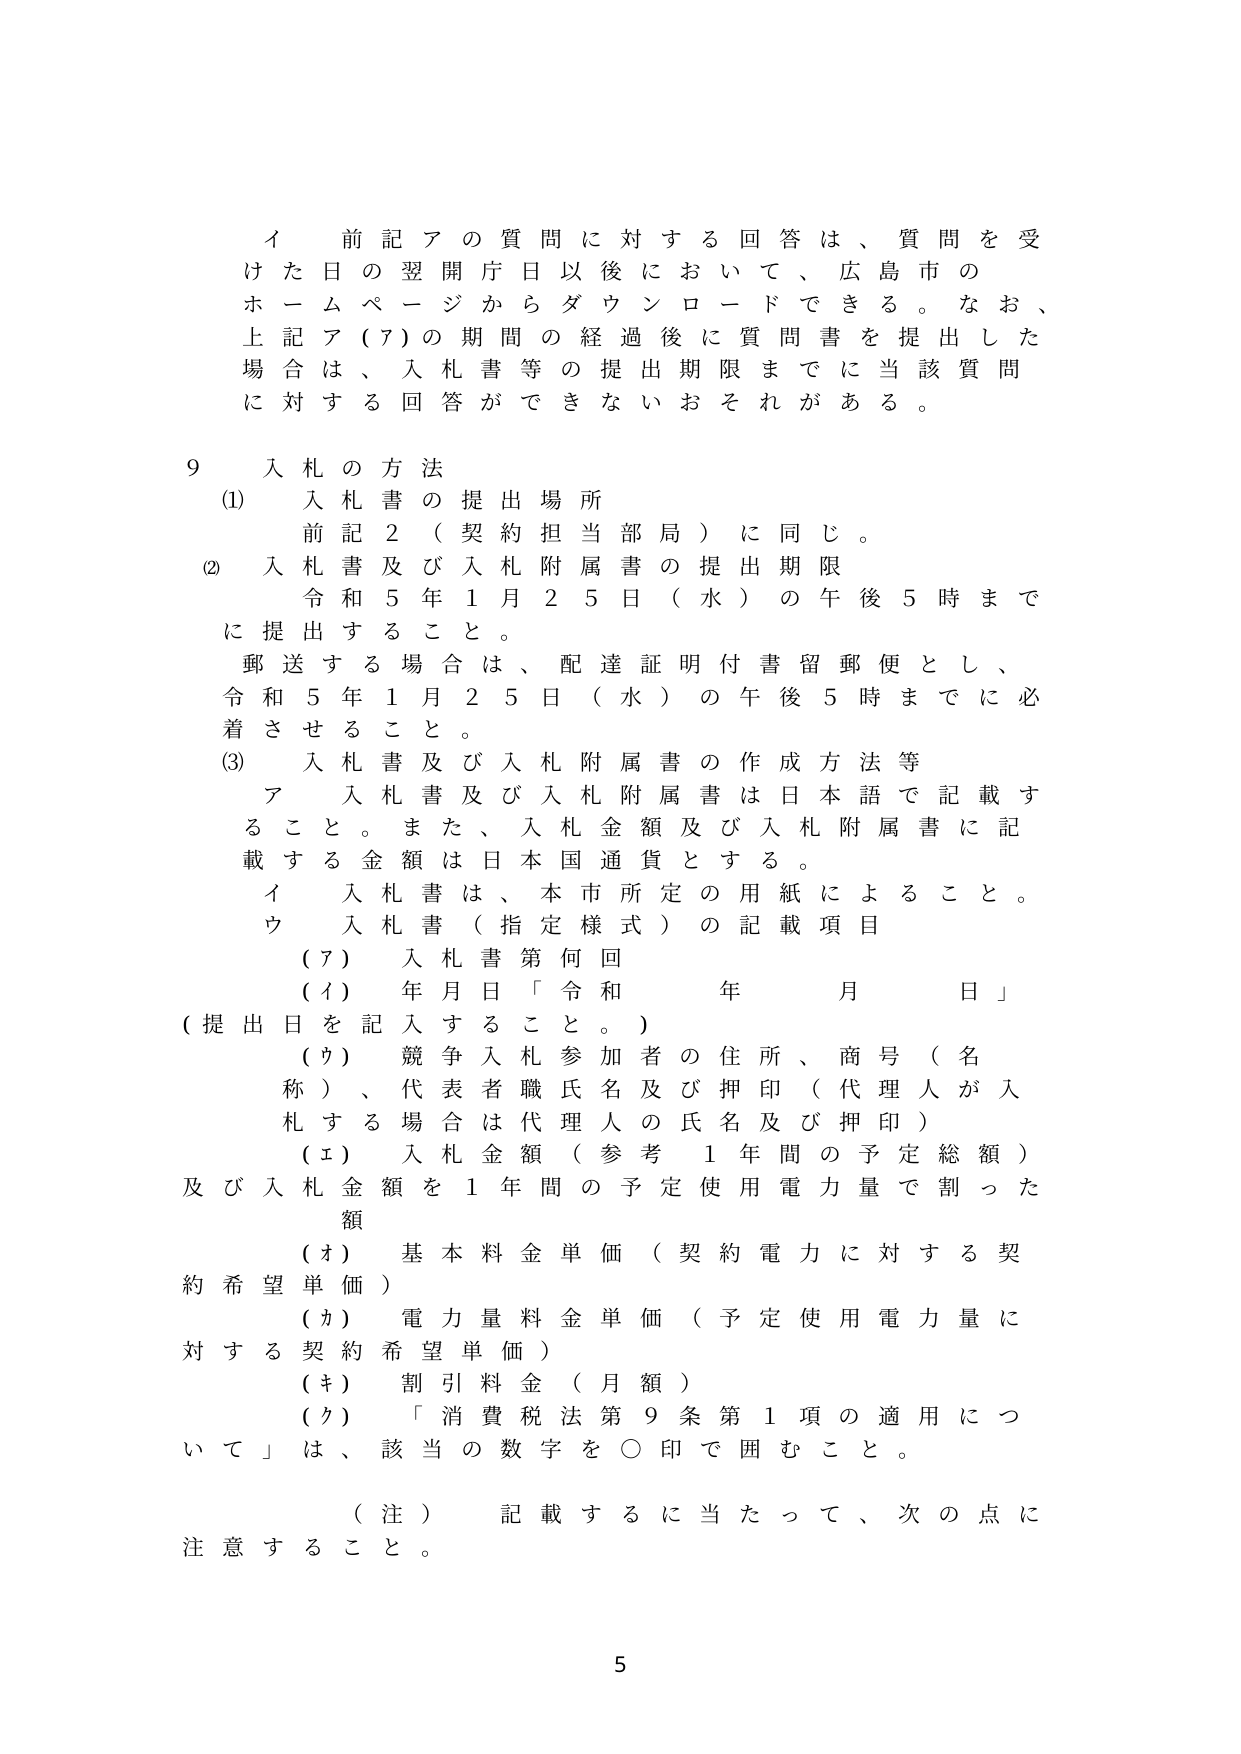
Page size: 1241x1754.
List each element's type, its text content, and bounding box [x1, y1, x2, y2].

text ⑵ 入札書及び入札附属書の提出期限 [182, 548, 1058, 581]
text (ｲ) 年月日「令和 年 月 日」(提出日を記入すること。) [182, 973, 1058, 1039]
text 額 [182, 1202, 1058, 1235]
text 郵送する場合は、配達証明付書留郵便とし、令和５年１月２５日（水）の午後５時までに必着させること。 [222, 646, 1058, 744]
text ⑴ 入札書の提出場所 [182, 483, 1058, 516]
text ⑶ 入札書及び入札附属書の作成方法等 [182, 744, 1058, 777]
text (ｵ) 基本料金単価（契約電力に対する契約希望単価） [182, 1235, 1058, 1301]
text 令和５年１月２５日（水）の午後５時までに提出すること。 [182, 581, 1058, 646]
text (ｱ) 入札書第何回 [182, 941, 1058, 973]
text (ｳ) 競争入札参加者の住所、商号（名称）、代表者職氏名及び押印（代理人が入札する場合は代理人の氏名及び押印） [182, 1039, 1058, 1137]
text (ｴ) 入札金額（参考 １年間の予定総額）及び入札金額を１年間の予定使用電力量で割った [182, 1137, 1058, 1202]
text ９ 入札の方法 [182, 450, 1058, 483]
text (ｸ) 「消費税法第９条第１項の適用について」は、該当の数字を○印で囲むこと。 [182, 1399, 1058, 1464]
text (ｶ) 電力量料金単価（予定使用電力量に対する契約希望単価） [182, 1301, 1058, 1366]
text （注） 記載するに当たって、次の点に注意すること。 [182, 1497, 1058, 1562]
text (ｷ) 割引料金（月額） [182, 1366, 1058, 1399]
text 前記２（契約担当部局）に同じ。 [182, 516, 1058, 548]
text イ 前記アの質問に対する回答は、質問を受けた日の翌開庁日以後において、広島市のホームページからダウンロードできる。なお、上記ア(ｱ)の期間の経過後に質問書を提出した場合は、入札書等の提出期限までに当該質問に対する回答ができないおそれがある。 [182, 221, 1058, 417]
text ウ 入札書（指定様式）の記載項目 [182, 908, 1058, 941]
text ア 入札書及び入札附属書は日本語で記載すること。また、入札金額及び入札附属書に記載する金額は日本国通貨とする。 [182, 777, 1058, 875]
text イ 入札書は、本市所定の用紙によること。 [182, 875, 1058, 908]
